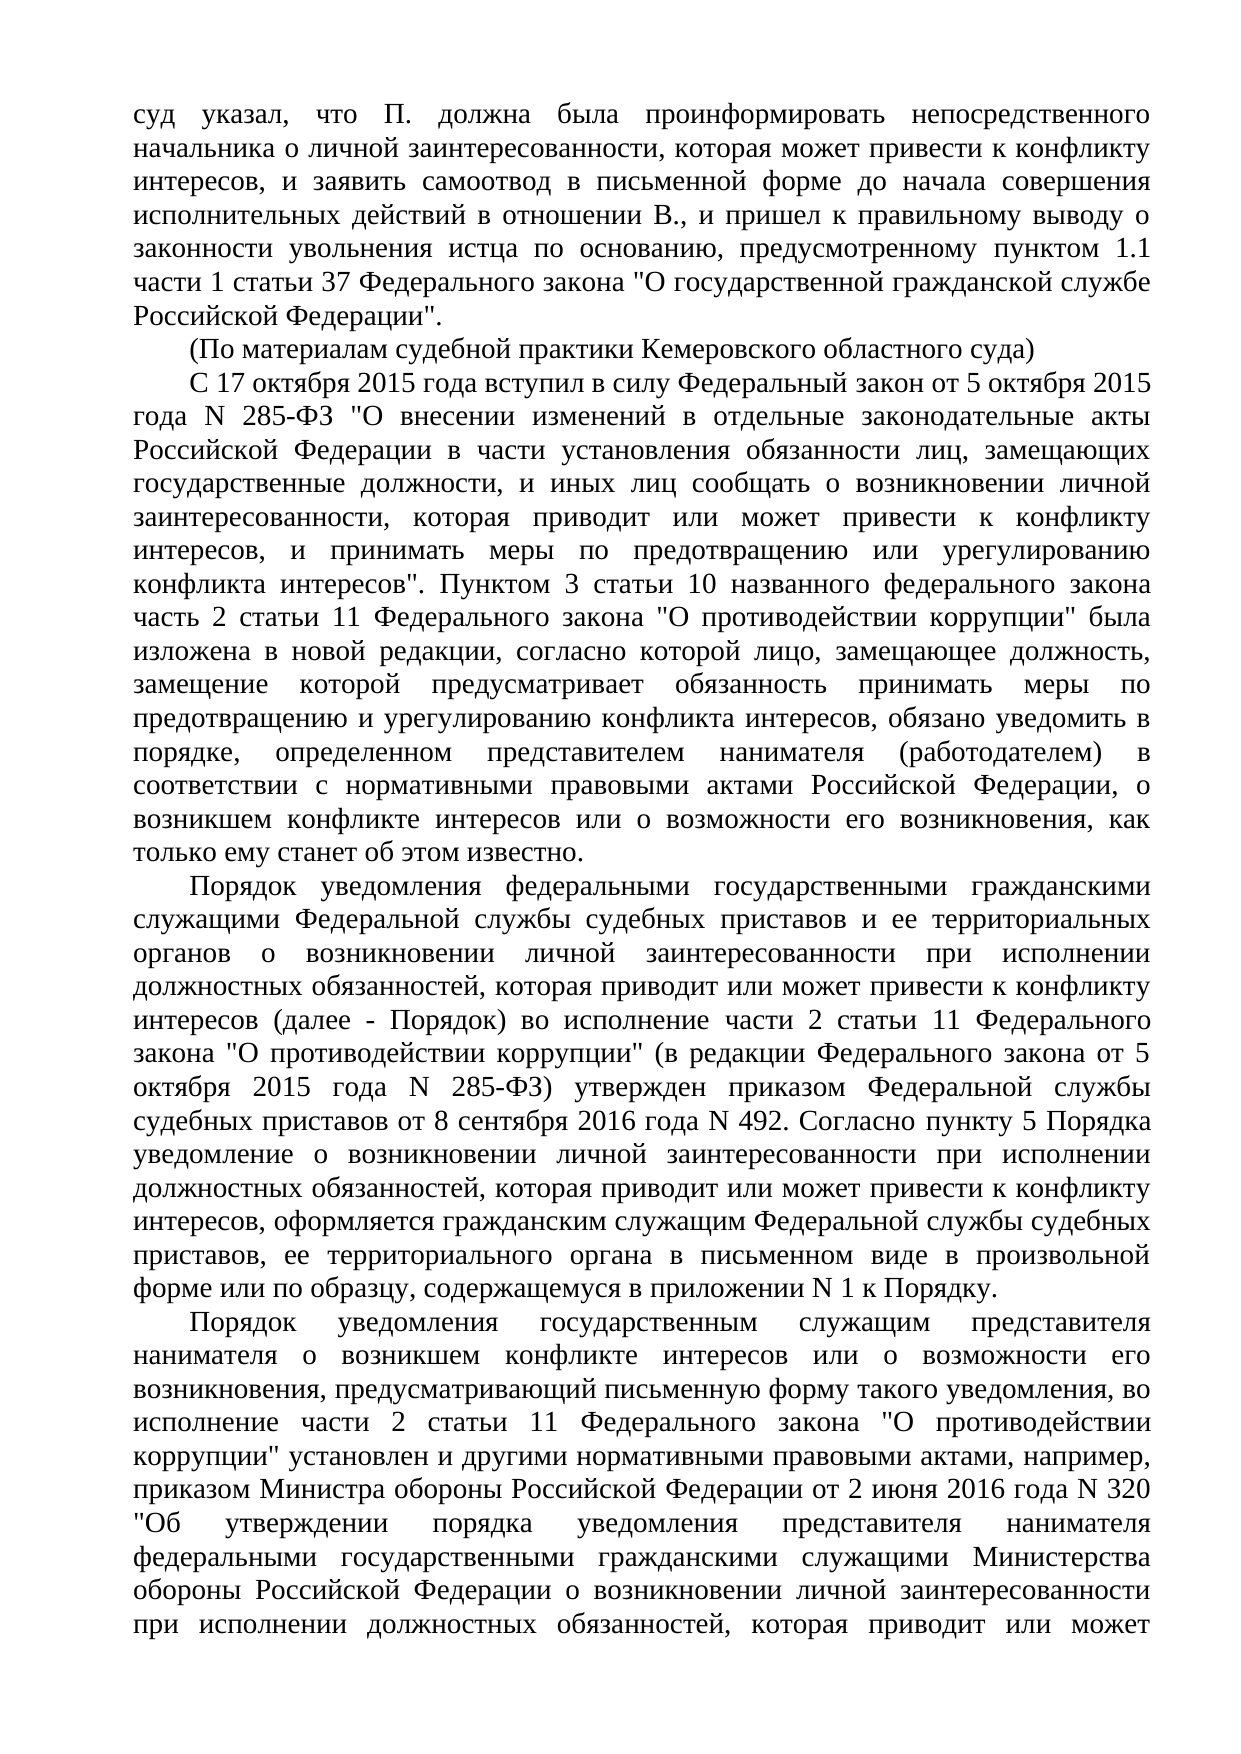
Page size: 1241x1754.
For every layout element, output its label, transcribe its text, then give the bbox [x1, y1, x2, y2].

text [133, 96, 1151, 331]
text (По материалам судебной практики Кемеровского областного суда) [133, 331, 1151, 365]
text Порядок уведомления федеральными государственными гражданскими служащими Федеральной службы судебных приставов и ее территориальных органов о возникновении личной заинтересованности при исполнении должностных обязанностей, которая приводит или может привести к конфликту интересов (далее - Порядок) во исполнение части 2 статьи 11 Федерального закона "О противодействии коррупции" (в редакции Федерального закона от 5 октября 2015 года N 285-ФЗ) утвержден приказом Федеральной службы судебных приставов от 8 сентября 2016 года N 492. Согласно пункту 5 Порядка уведомление о возникновении личной заинтересованности при исполнении должностных обязанностей, которая приводит или может привести к конфликту интересов, оформляется гражданским служащим Федеральной службы судебных приставов, ее территориального органа в письменном виде в произвольной форме или по образцу, содержащемуся в приложении N 1 к Порядку. [133, 868, 1151, 1304]
text С 17 октября 2015 года вступил в силу Федеральный закон от 5 октября 2015 года N 285-ФЗ "О внесении изменений в отдельные законодательные акты Российской Федерации в части установления обязанности лиц, замещающих государственные должности, и иных лиц сообщать о возникновении личной заинтересованности, которая приводит или может привести к конфликту интересов, и принимать меры по предотвращению или урегулированию конфликта интересов". Пунктом 3 статьи 10 названного федерального закона часть 2 статьи 11 Федерального закона "О противодействии коррупции" была изложена в новой редакции, согласно которой лицо, замещающее должность, замещение которой предусматривает обязанность принимать меры по предотвращению и урегулированию конфликта интересов, обязано уведомить в порядке, определенном представителем нанимателя (работодателем) в соответствии с нормативными правовыми актами Российской Федерации, о возникшем конфликте интересов или о возможности его возникновения, как только ему станет об этом известно. [133, 365, 1151, 868]
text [133, 1304, 1151, 1639]
